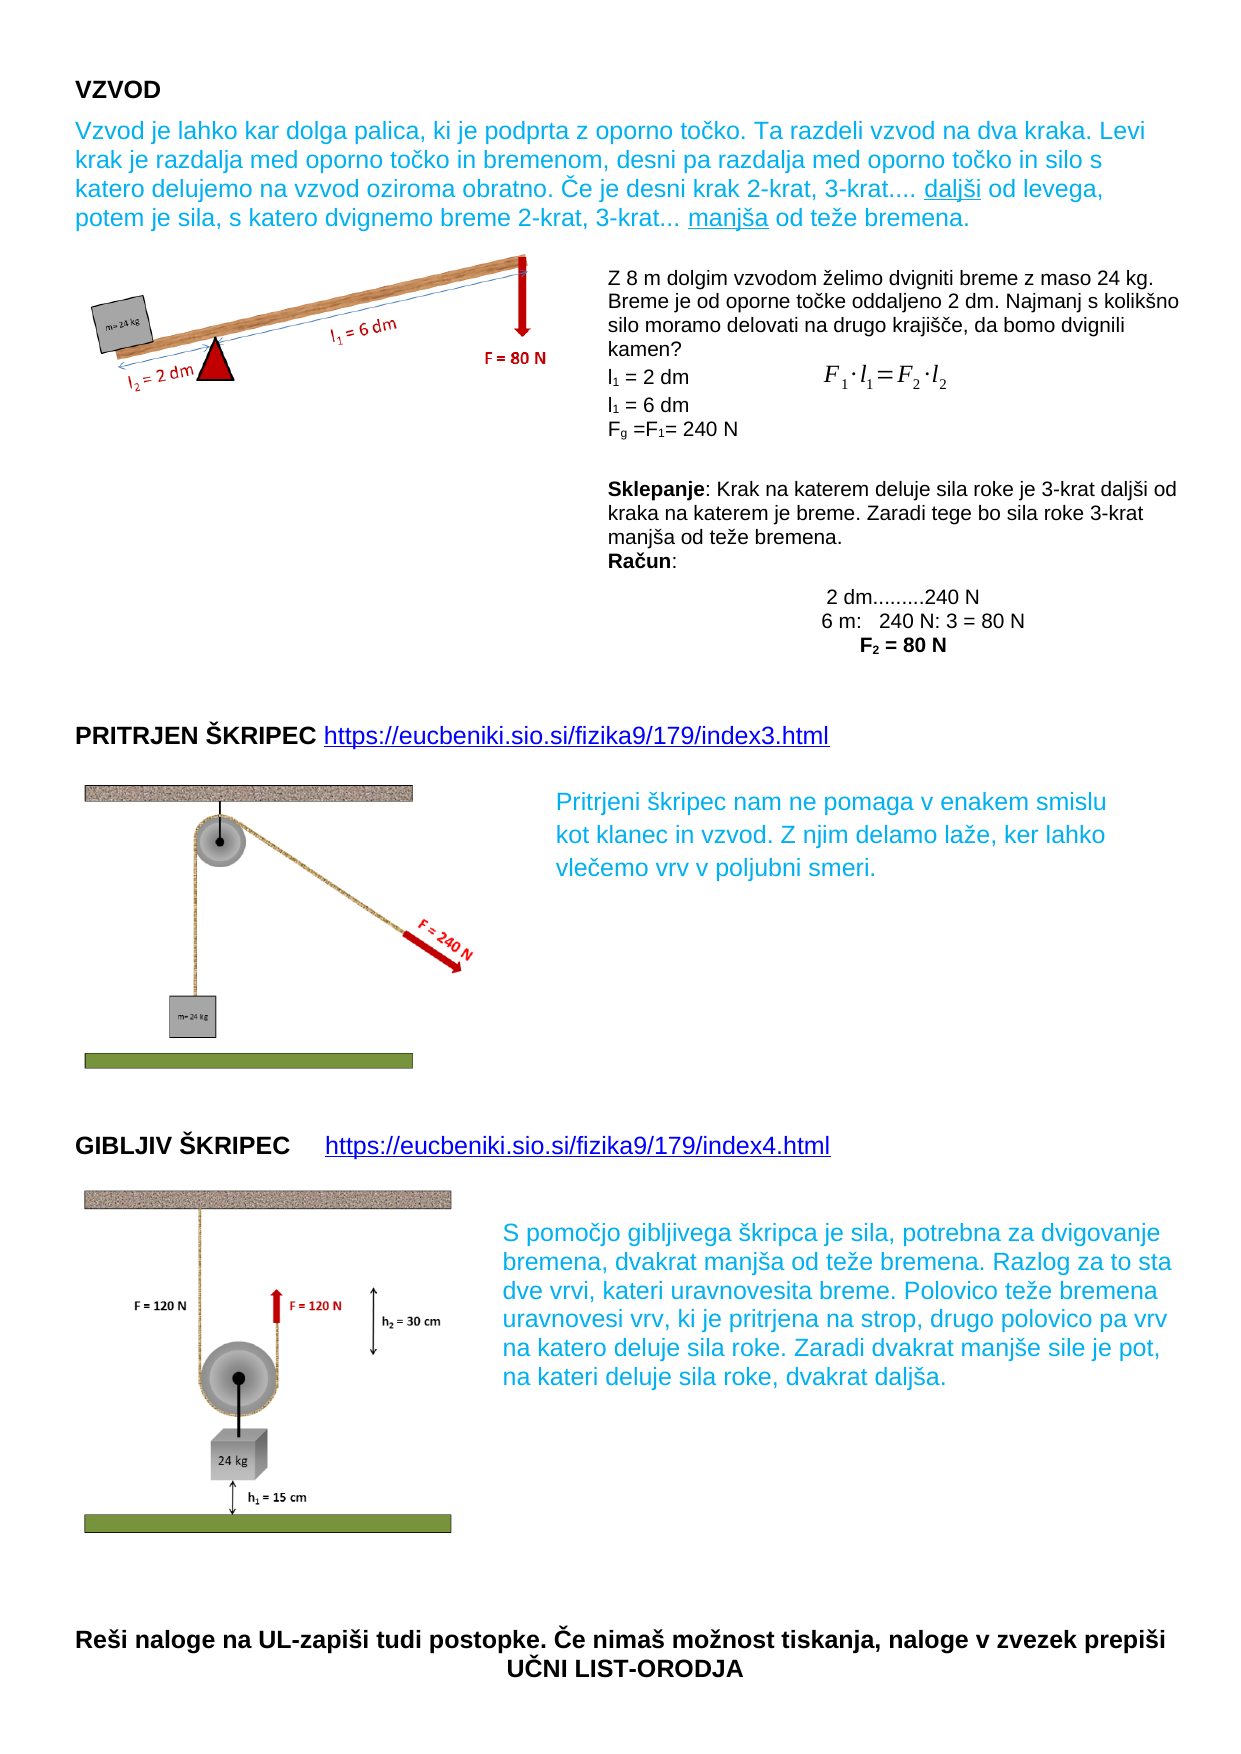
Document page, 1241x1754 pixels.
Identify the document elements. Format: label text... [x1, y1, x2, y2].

text Vzvod je lahko kar dolga palica, ki je podprta z oporno točko. Ta razdeli vzvod na dva kraka. Levi krak je razdalja med oporno točko in bremenom, desni pa razdalja med oporno točko in silo s katero delujemo na vzvod oziroma obratno. Če je desni krak 2-krat, 3-krat.... daljši od levega, potem je sila, s katero dvignemo breme 2-krat, 3-krat... manjša od teže bremena. [75, 116, 1175, 231]
text GIBLJIV ŠKRIPEC https://eucbeniki.sio.si/fizika9/179/index4.html [75, 1131, 1175, 1159]
text UČNI LIST-ORODJA [75, 1654, 1175, 1683]
picture [82, 250, 550, 399]
picture [75, 1188, 463, 1540]
text PRITRJEN ŠKRIPEC https://eucbeniki.sio.si/fizika9/179/index3.html [75, 721, 1175, 749]
text Reši naloge na UL-zapiši tudi postopke. Če nimaš možnost tiskanja, naloge v zvezek prepiši [75, 1625, 1175, 1654]
table_header [75, 244, 571, 404]
text VZVOD [75, 75, 1175, 104]
picture [75, 778, 475, 1074]
